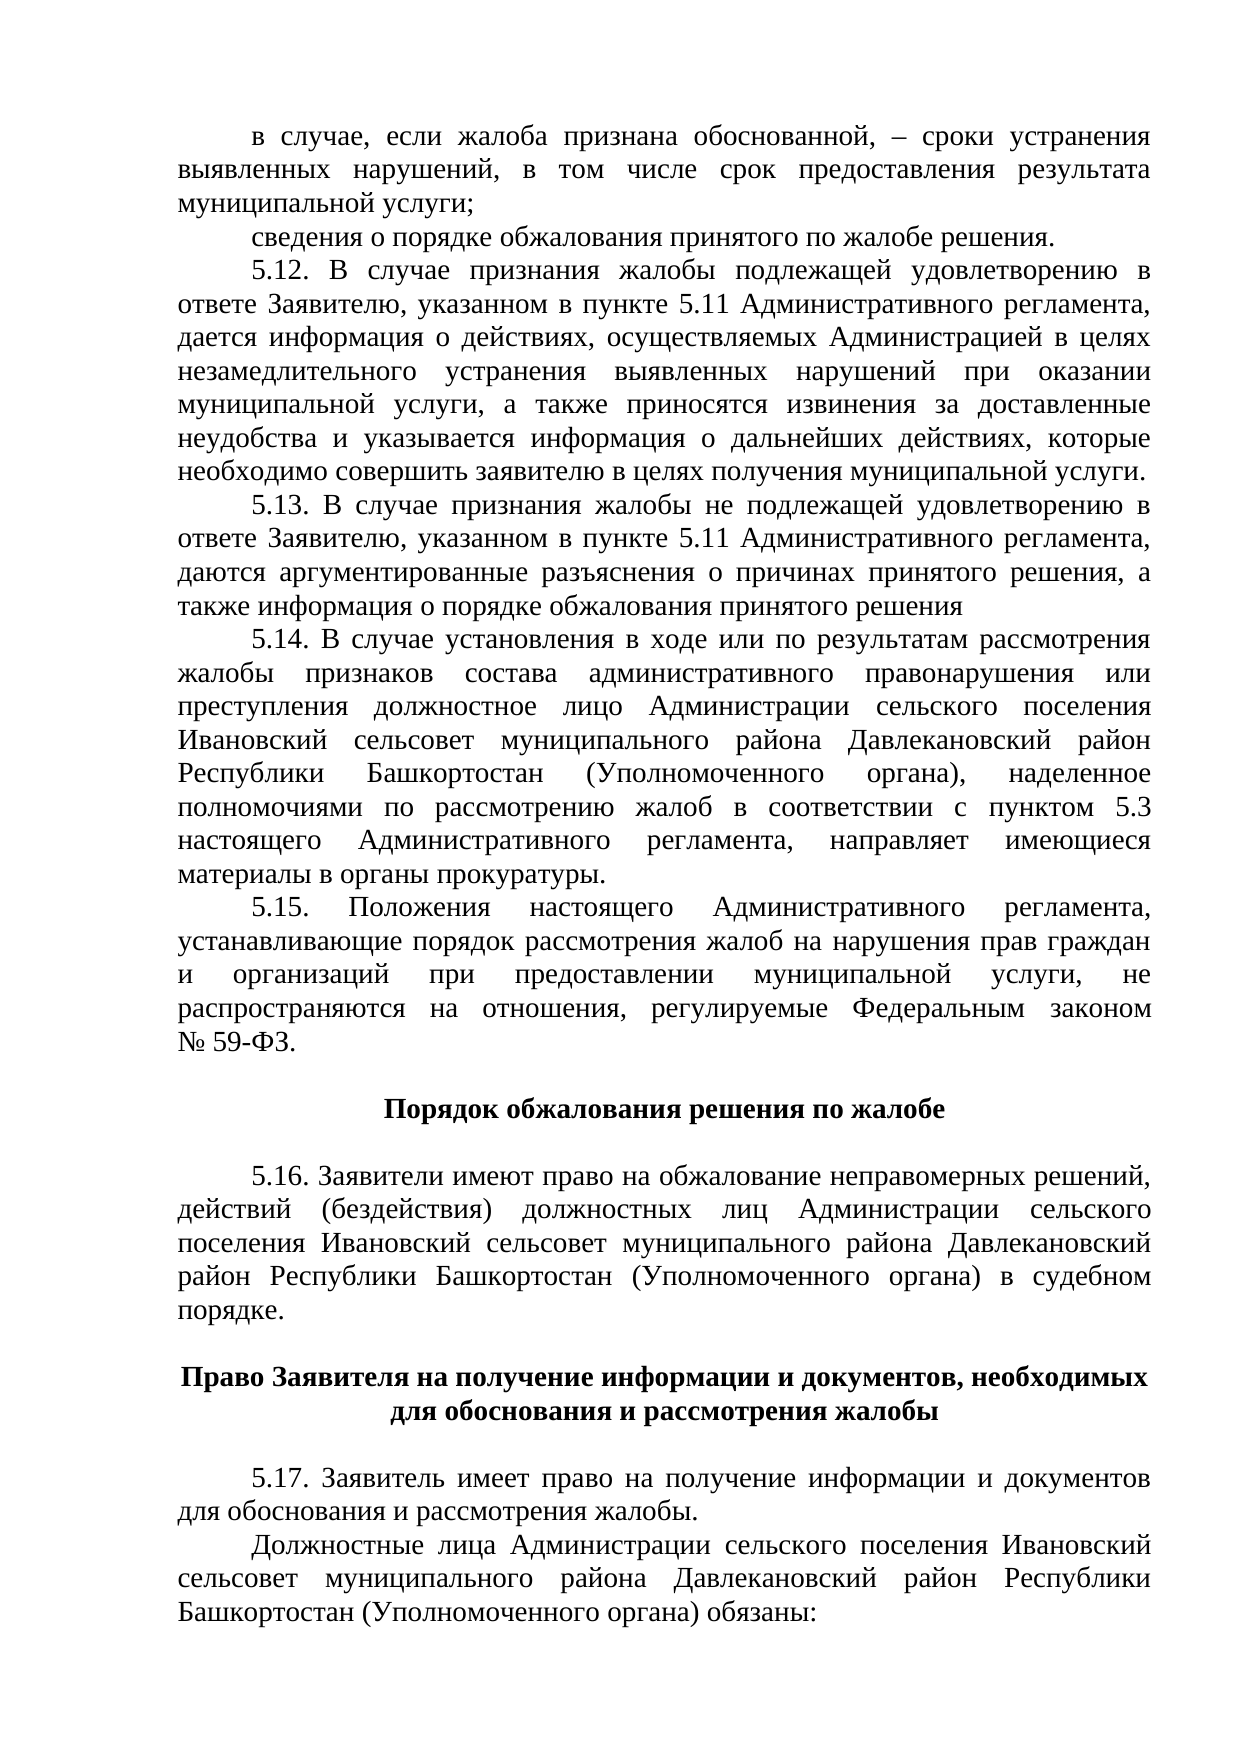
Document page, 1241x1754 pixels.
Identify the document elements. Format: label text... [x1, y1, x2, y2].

text 5.15. Положения настоящего Административного регламента, устанавливающие порядок рассмотрения жалоб на нарушения прав граждан и организаций при предоставлении муниципальной услуги, не распространяются на отношения, регулируемые Федеральным законом № 59-ФЗ. [177, 889, 1152, 1057]
text Должностные лица Администрации сельского поселения Ивановский сельсовет муниципального района Давлекановский район Республики Башкортостан (Уполномоченного органа) обязаны: [177, 1527, 1152, 1627]
text в случае, если жалоба признана обоснованной, – сроки устранения выявленных нарушений, в том числе срок предоставления результата муниципальной услуги; [177, 118, 1152, 219]
text 5.16. Заявители имеют право на обжалование неправомерных решений, действий (бездействия) должностных лиц Администрации сельского поселения Ивановский сельсовет муниципального района Давлекановский район Республики Башкортостан (Уполномоченного органа) в судебном порядке. [177, 1158, 1152, 1326]
text 5.14. В случае установления в ходе или по результатам рассмотрения жалобы признаков состава административного правонарушения или преступления должностное лицо Администрации сельского поселения Ивановский сельсовет муниципального района Давлекановский район Республики Башкортостан (Уполномоченного органа), наделенное полномочиями по рассмотрению жалоб в соответствии с пунктом 5.3 настоящего Административного регламента, направляет имеющиеся материалы в органы прокуратуры. [177, 621, 1152, 889]
text 5.12. В случае признания жалобы подлежащей удовлетворению в ответе Заявителю, указанном в пункте 5.11 Административного регламента, дается информация о действиях, осуществляемых Администрацией в целях незамедлительного устранения выявленных нарушений при оказании муниципальной услуги, а также приносятся извинения за доставленные неудобства и указывается информация о дальнейших действиях, которые необходимо совершить заявителю в целях получения муниципальной услуги. [177, 252, 1152, 487]
text Порядок обжалования решения по жалобе [177, 1091, 1152, 1124]
text Право Заявителя на получение информации и документов, необходимых для обоснования и рассмотрения жалобы [177, 1359, 1152, 1426]
text 5.17. Заявитель имеет право на получение информации и документов для обоснования и рассмотрения жалобы. [177, 1460, 1152, 1527]
text сведения о порядке обжалования принятого по жалобе решения. [177, 219, 1152, 252]
text 5.13. В случае признания жалобы не подлежащей удовлетворению в ответе Заявителю, указанном в пункте 5.11 Административного регламента, даются аргументированные разъяснения о причинах принятого решения, а также информация о порядке обжалования принятого решения [177, 487, 1152, 621]
